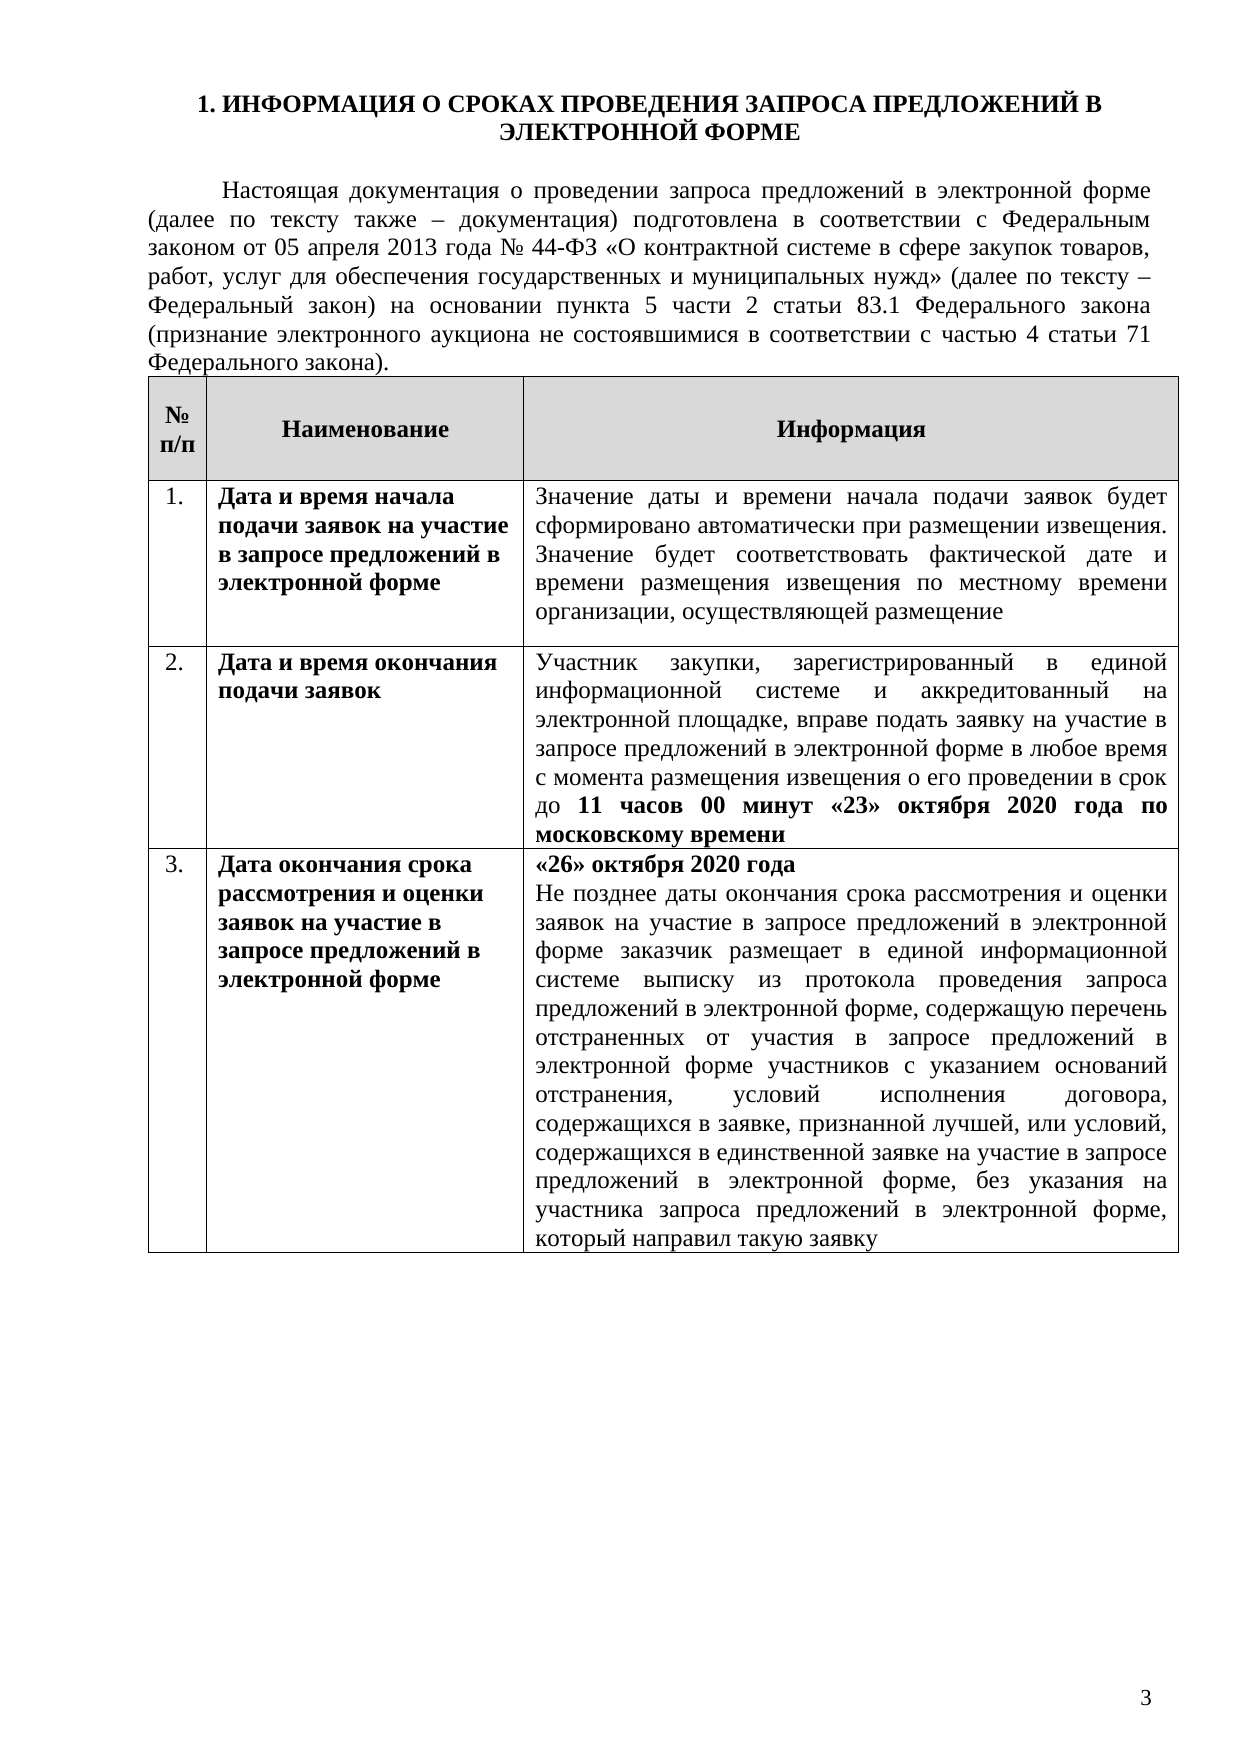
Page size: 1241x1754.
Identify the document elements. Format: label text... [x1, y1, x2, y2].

table_header Информация [524, 377, 1178, 480]
table_cell Дата и время начала подачи заявок на участие в запросе предложений в электронной форме [207, 481, 523, 646]
table_cell [149, 647, 206, 848]
table_cell [149, 849, 206, 1252]
table_header Наименование [207, 377, 523, 480]
table_cell Дата и время окончания подачи заявок [207, 647, 523, 848]
table_cell Значение даты и времени начала подачи заявок будет сформировано автоматически при размещении извещения. Значение будет соответствовать фактической дате и времени размещения извещения по местному времени организации, осуществляющей размещение [524, 481, 1178, 646]
table_cell «26» октября 2020 года Не позднее даты окончания срока рассмотрения и оценки заявок на участие в запросе предложений в электронной форме заказчик размещает в единой информационной системе выписку из протокола проведения запроса предложений в электронной форме, содержащую перечень отстраненных от участия в запросе предложений в электронной форме участников с указанием оснований отстранения, условий исполнения договора, содержащихся в заявке, признанной лучшей, или условий, содержащихся в единственной заявке на участие в запросе предложений в электронной форме, без указания на участника запроса предложений в электронной форме, который направил такую заявку [524, 849, 1178, 1252]
table_cell [149, 481, 206, 646]
text Настоящая документация о проведении запроса предложений в электронной форме (далее по тексту также – документация) подготовлена в соответствии с Федеральным законом от 05 апреля 2013 года № 44-ФЗ «О контрактной системе в сфере закупок товаров, работ, услуг для обеспечения государственных и муниципальных нужд» (далее по тексту – Федеральный закон) на основании пункта 5 части 2 статьи 83.1 Федерального закона (признание электронного аукциона не состоявшимися в соответствии с частью 4 статьи 71 Федерального закона). [148, 175, 1152, 376]
table_header № п/п [149, 377, 206, 480]
table_cell Дата окончания срока рассмотрения и оценки заявок на участие в запросе предложений в электронной форме [207, 849, 523, 1252]
subtitle 1. ИНФОРМАЦИЯ О СРОКАХ ПРОВЕДЕНИЯ ЗАПРОСА ПРЕДЛОЖЕНИЙ В ЭЛЕКТРОННОЙ ФОРМЕ [148, 89, 1152, 146]
table_cell Участник закупки, зарегистрированный в единой информационной системе и аккредитованный на электронной площадке, вправе подать заявку на участие в запросе предложений в электронной форме в любое время с момента размещения извещения о его проведении в срок до 11 часов 00 минут «23» октября 2020 года по московскому времени [524, 647, 1178, 848]
